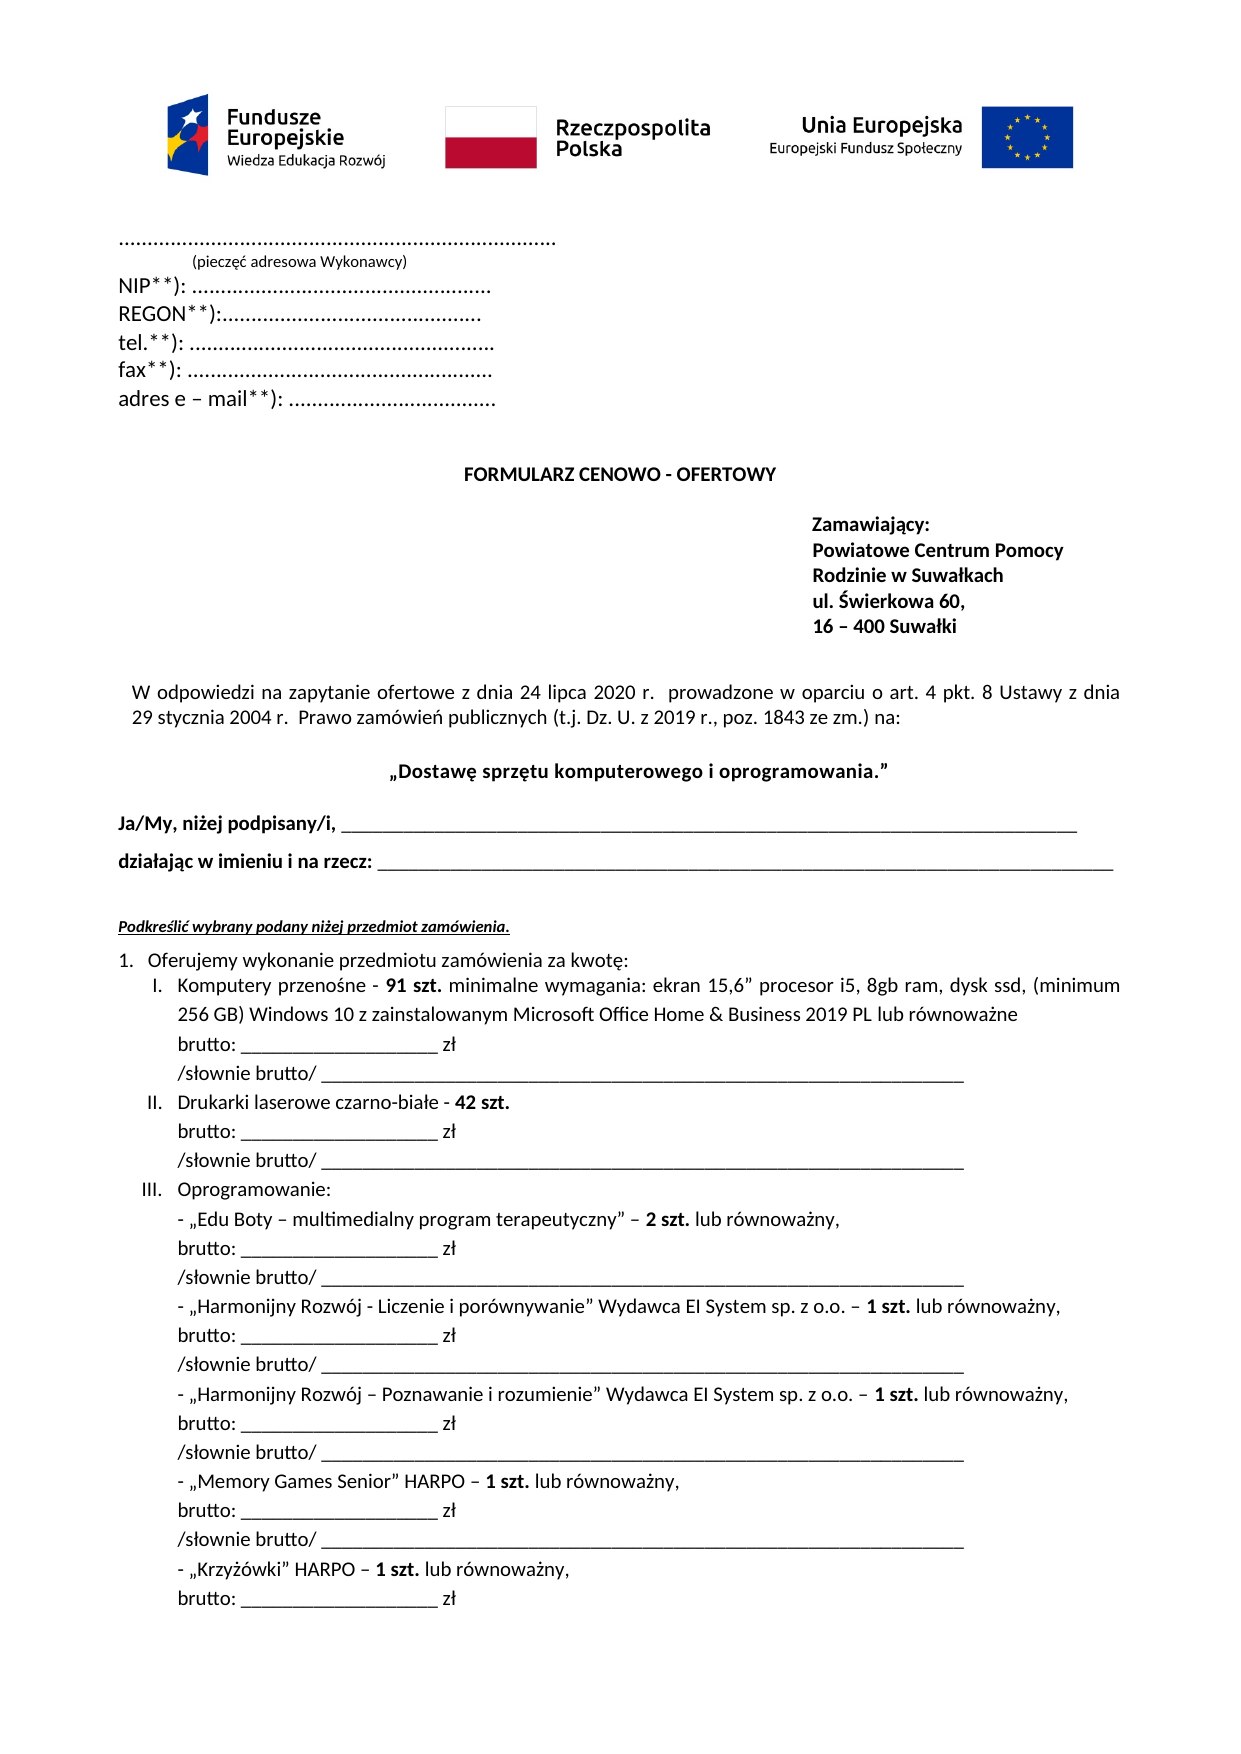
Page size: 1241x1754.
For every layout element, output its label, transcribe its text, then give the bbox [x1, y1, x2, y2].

text brutto: ___________________ zł [177, 1322, 1122, 1348]
picture [147, 73, 1093, 196]
list Oprogramowanie: [162, 1177, 1122, 1202]
text Podkreślić wybrany podany niżej przedmiot zamówienia. [118, 917, 1122, 937]
subtitle FORMULARZ CENOWO - OFERTOWY [118, 461, 1122, 486]
text /słownie brutto/ ______________________________________________________________ [177, 1439, 1122, 1464]
list Drukarki laserowe czarno-białe - 42 szt. [162, 1089, 1122, 1114]
text /słownie brutto/ ______________________________________________________________ [177, 1147, 1122, 1173]
text Ja/My, niżej podpisany/i, _______________________________________________________________________ [118, 810, 1122, 835]
text brutto: ___________________ zł [177, 1585, 1122, 1610]
text - „Harmonijny Rozwój – Poznawanie i rozumienie” Wydawca EI System sp. z o.o. – 1 szt. lub równoważny, [177, 1381, 1122, 1406]
text (pieczęć adresowa Wykonawcy) [118, 251, 1122, 272]
text brutto: ___________________ zł [177, 1235, 1122, 1260]
text działając w imieniu i na rzecz: _______________________________________________________________________ [118, 848, 1122, 873]
text brutto: ___________________ zł [177, 1031, 1122, 1056]
text - „Krzyżówki” HARPO – 1 szt. lub równoważny, [177, 1556, 1122, 1581]
text fax**): ..................................................... [118, 356, 1122, 384]
text adres e – mail**): .................................... [118, 384, 1122, 412]
text „Dostawę sprzętu komputerowego i oprogramowania.” [156, 756, 1122, 784]
text brutto: ___________________ zł [177, 1410, 1122, 1435]
text REGON**):............................................. [118, 299, 1122, 328]
text tel.**): ..................................................... [118, 328, 1122, 356]
text ............................................................................ [118, 223, 1122, 251]
text /słownie brutto/ ______________________________________________________________ [177, 1060, 1122, 1085]
list Komputery przenośne - 91 szt. minimalne wymagania: ekran 15,6” procesor i5, 8gb ram, dysk ssd, (minimum 256 GB) Windows 10 z zainstalowanym Microsoft Office Home & Business 2019 PL lub równoważne [162, 972, 1122, 1027]
text ul. Świerkowa 60, [812, 588, 1122, 613]
text /słownie brutto/ ______________________________________________________________ [177, 1527, 1122, 1552]
text 16 – 400 Suwałki [812, 613, 1122, 639]
subtitle NIP**): .................................................... [118, 272, 1122, 299]
text - „Memory Games Senior” HARPO – 1 szt. lub równoważny, [177, 1468, 1122, 1494]
text brutto: ___________________ zł [177, 1497, 1122, 1523]
list Oferujemy wykonanie przedmiotu zamówienia za kwotę: [118, 947, 1120, 972]
text /słownie brutto/ ______________________________________________________________ [177, 1352, 1122, 1377]
text - „Edu Boty – multimedialny program terapeutyczny” – 2 szt. lub równoważny, [177, 1206, 1122, 1231]
text Powiatowe Centrum Pomocy Rodzinie w Suwałkach [812, 537, 1122, 588]
text W odpowiedzi na zapytanie ofertowe z dnia 24 lipca 2020 r. prowadzone w oparciu o art. 4 pkt. 8 Ustawy z dnia 29 stycznia 2004 r. Prawo zamówień publicznych (t.j. Dz. U. z 2019 r., poz. 1843 ze zm.) na: [132, 679, 1122, 730]
text brutto: ___________________ zł [177, 1118, 1122, 1144]
text Zamawiający: [662, 512, 1122, 537]
text /słownie brutto/ ______________________________________________________________ [177, 1264, 1122, 1289]
text - „Harmonijny Rozwój - Liczenie i porównywanie” Wydawca EI System sp. z o.o. – 1 szt. lub równoważny, [177, 1293, 1122, 1319]
